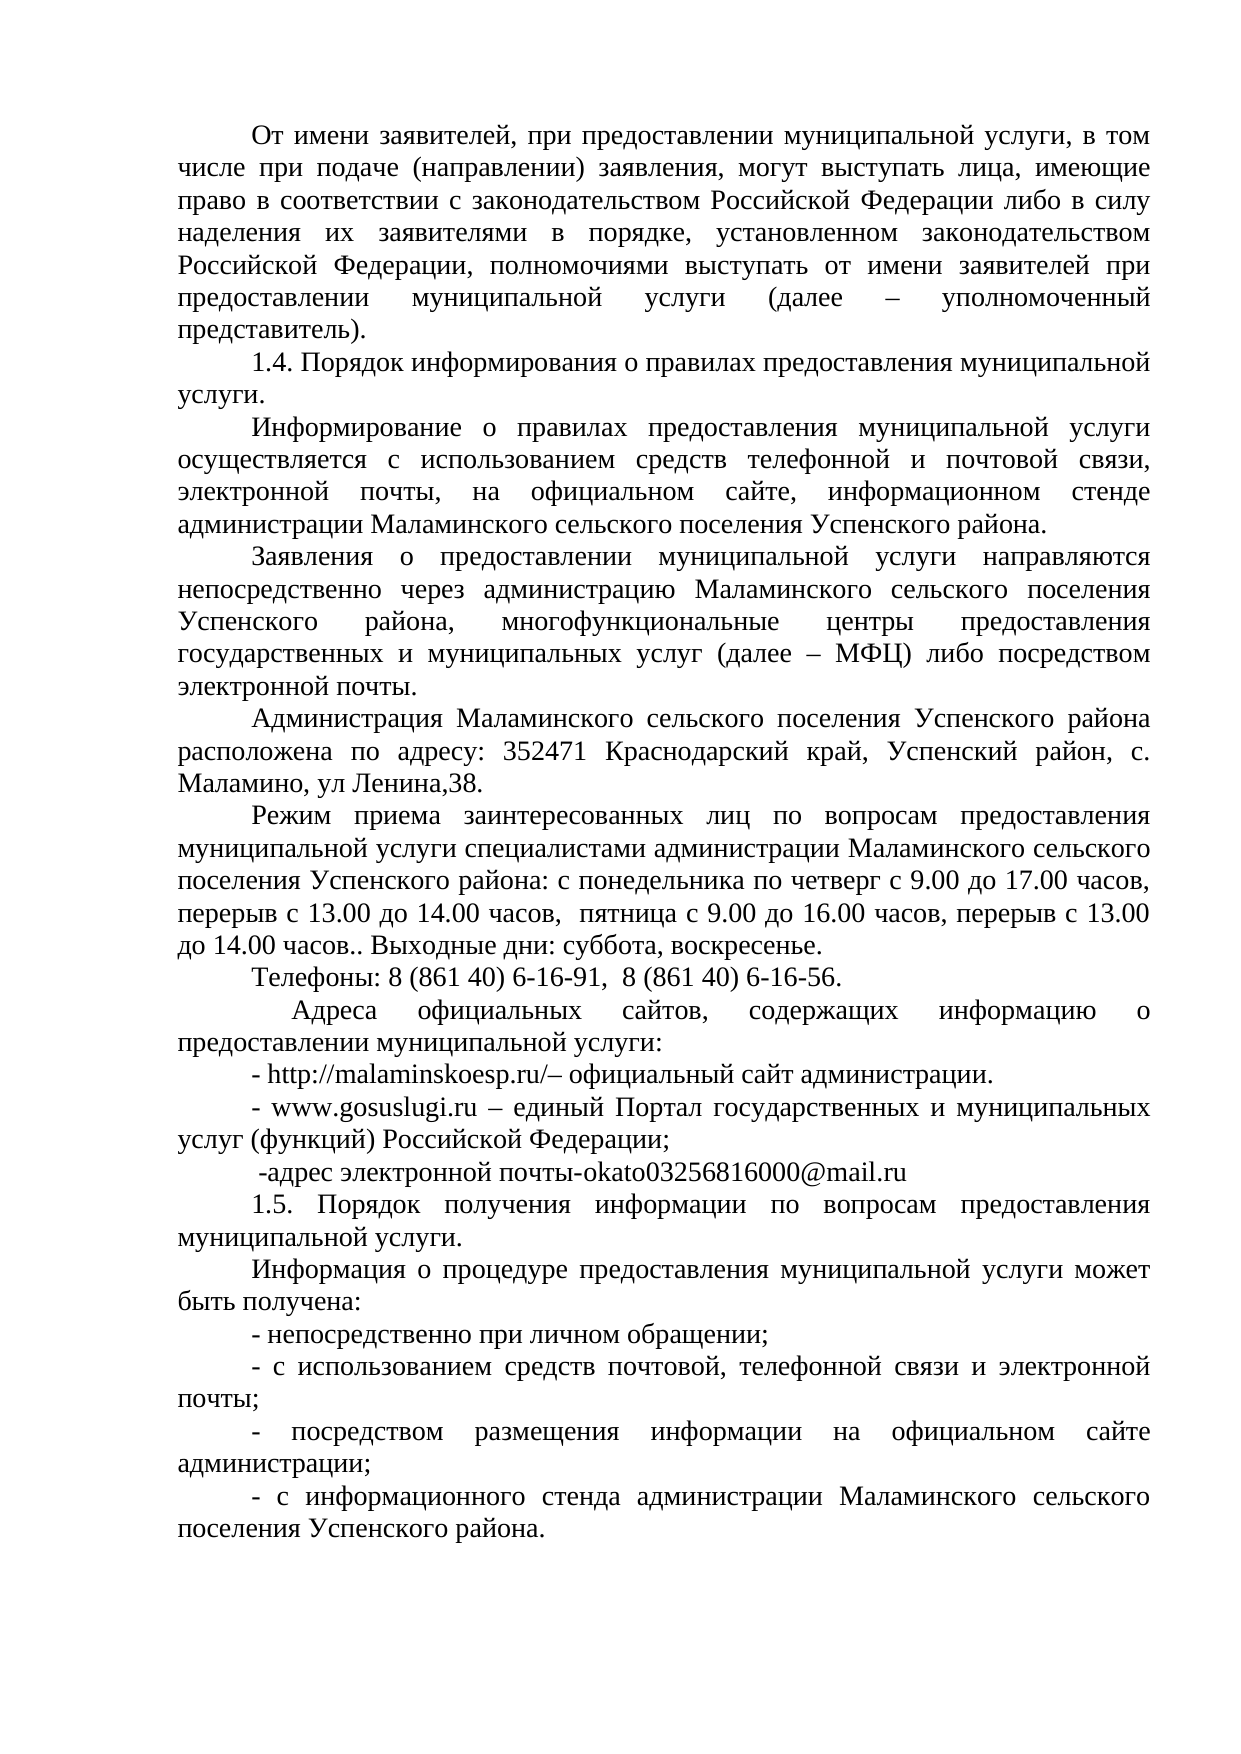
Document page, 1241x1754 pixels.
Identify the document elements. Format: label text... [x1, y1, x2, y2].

text - с информационного стенда администрации Маламинского сельского поселения Успенского района. [177, 1479, 1152, 1543]
text - www.gosuslugi.ru – единый Портал государственных и муниципальных услуг (функций) Российской Федерации; [177, 1090, 1152, 1155]
text Режим приема заинтересованных лиц по вопросам предоставления муниципальной услуги специалистами администрации Маламинского сельского поселения Успенского района: с понедельника по четверг с 9.00 до 17.00 часов, перерыв с 13.00 до 14.00 часов, пятница с 9.00 до 16.00 часов, перерыв с 13.00 до 14.00 часов.. Выходные дни: суббота, воскресенье. [177, 798, 1152, 960]
text -адрес электронной почты-okato03256816000@mail.ru [177, 1155, 1152, 1187]
text Администрация Маламинского сельского поселения Успенского района расположена по адресу: 352471 Краснодарский край, Успенский район, с. Маламино, ул Ленина,38. [177, 701, 1152, 798]
text Заявления о предоставлении муниципальной услуги направляются непосредственно через администрацию Маламинского сельского поселения Успенского района, многофункциональные центры предоставления государственных и муниципальных услуг (далее – МФЦ) либо посредством электронной почты. [177, 539, 1152, 701]
text От имени заявителей, при предоставлении муниципальной услуги, в том числе при подаче (направлении) заявления, могут выступать лица, имеющие право в соответствии с законодательством Российской Федерации либо в силу наделения их заявителями в порядке, установленном законодательством Российской Федерации, полномочиями выступать от имени заявителей при предоставлении муниципальной услуги (далее – уполномоченный представитель). [177, 118, 1152, 345]
text Информация о процедуре предоставления муниципальной услуги может быть получена: [177, 1252, 1152, 1317]
text Адреса официальных сайтов, содержащих информацию о предоставлении муниципальной услуги: [177, 993, 1152, 1058]
text 1.5. Порядок получения информации по вопросам предоставления муниципальной услуги. [177, 1187, 1152, 1252]
text - посредством размещения информации на официальном сайте администрации; [177, 1414, 1152, 1479]
text - непосредственно при личном обращении; [177, 1317, 1152, 1349]
text 1.4. Порядок информирования о правилах предоставления муниципальной услуги. [177, 345, 1152, 410]
text - http://malaminskoesp.ru/– официальный сайт администрации. [177, 1058, 1152, 1090]
text Телефоны: 8 (861 40) 6-16-91, 8 (861 40) 6-16-56. [177, 960, 1152, 993]
text - с использованием средств почтовой, телефонной связи и электронной почты; [177, 1349, 1152, 1414]
text Информирование о правилах предоставления муниципальной услуги осуществляется с использованием средств телефонной и почтовой связи, электронной почты, на официальном сайте, информационном стенде администрации Маламинского сельского поселения Успенского района. [177, 410, 1152, 539]
